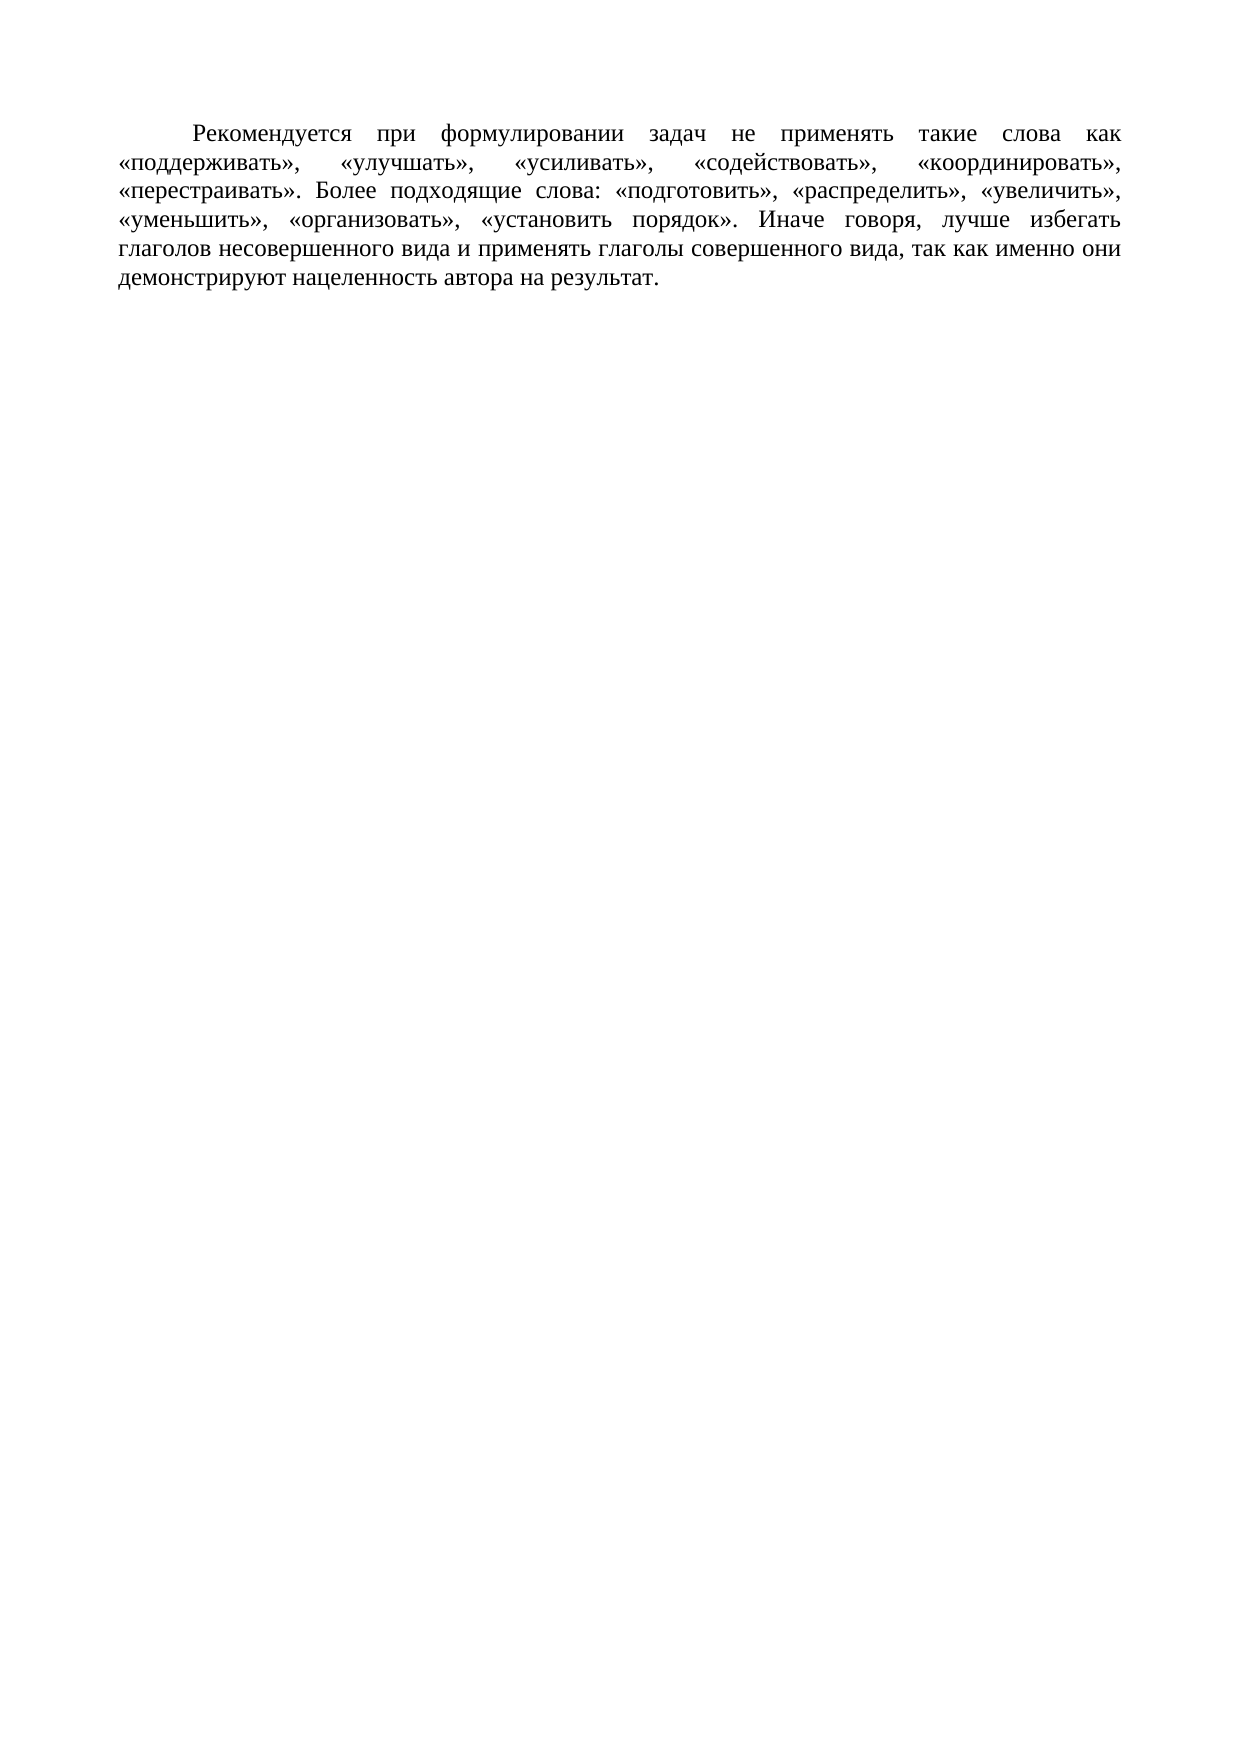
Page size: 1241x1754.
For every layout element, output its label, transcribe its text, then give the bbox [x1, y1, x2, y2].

text Рекомендуется при формулировании задач не применять такие слова как «поддерживать», «улучшать», «усиливать», «содействовать», «координировать», «перестраивать». Более подходящие слова: «подготовить», «распределить», «увеличить», «уменьшить», «организовать», «установить порядок». Иначе говоря, лучше избегать глаголов несовершенного вида и применять глаголы совершенного вида, так как именно они демонстрируют нацеленность автора на результат. [118, 118, 1122, 291]
